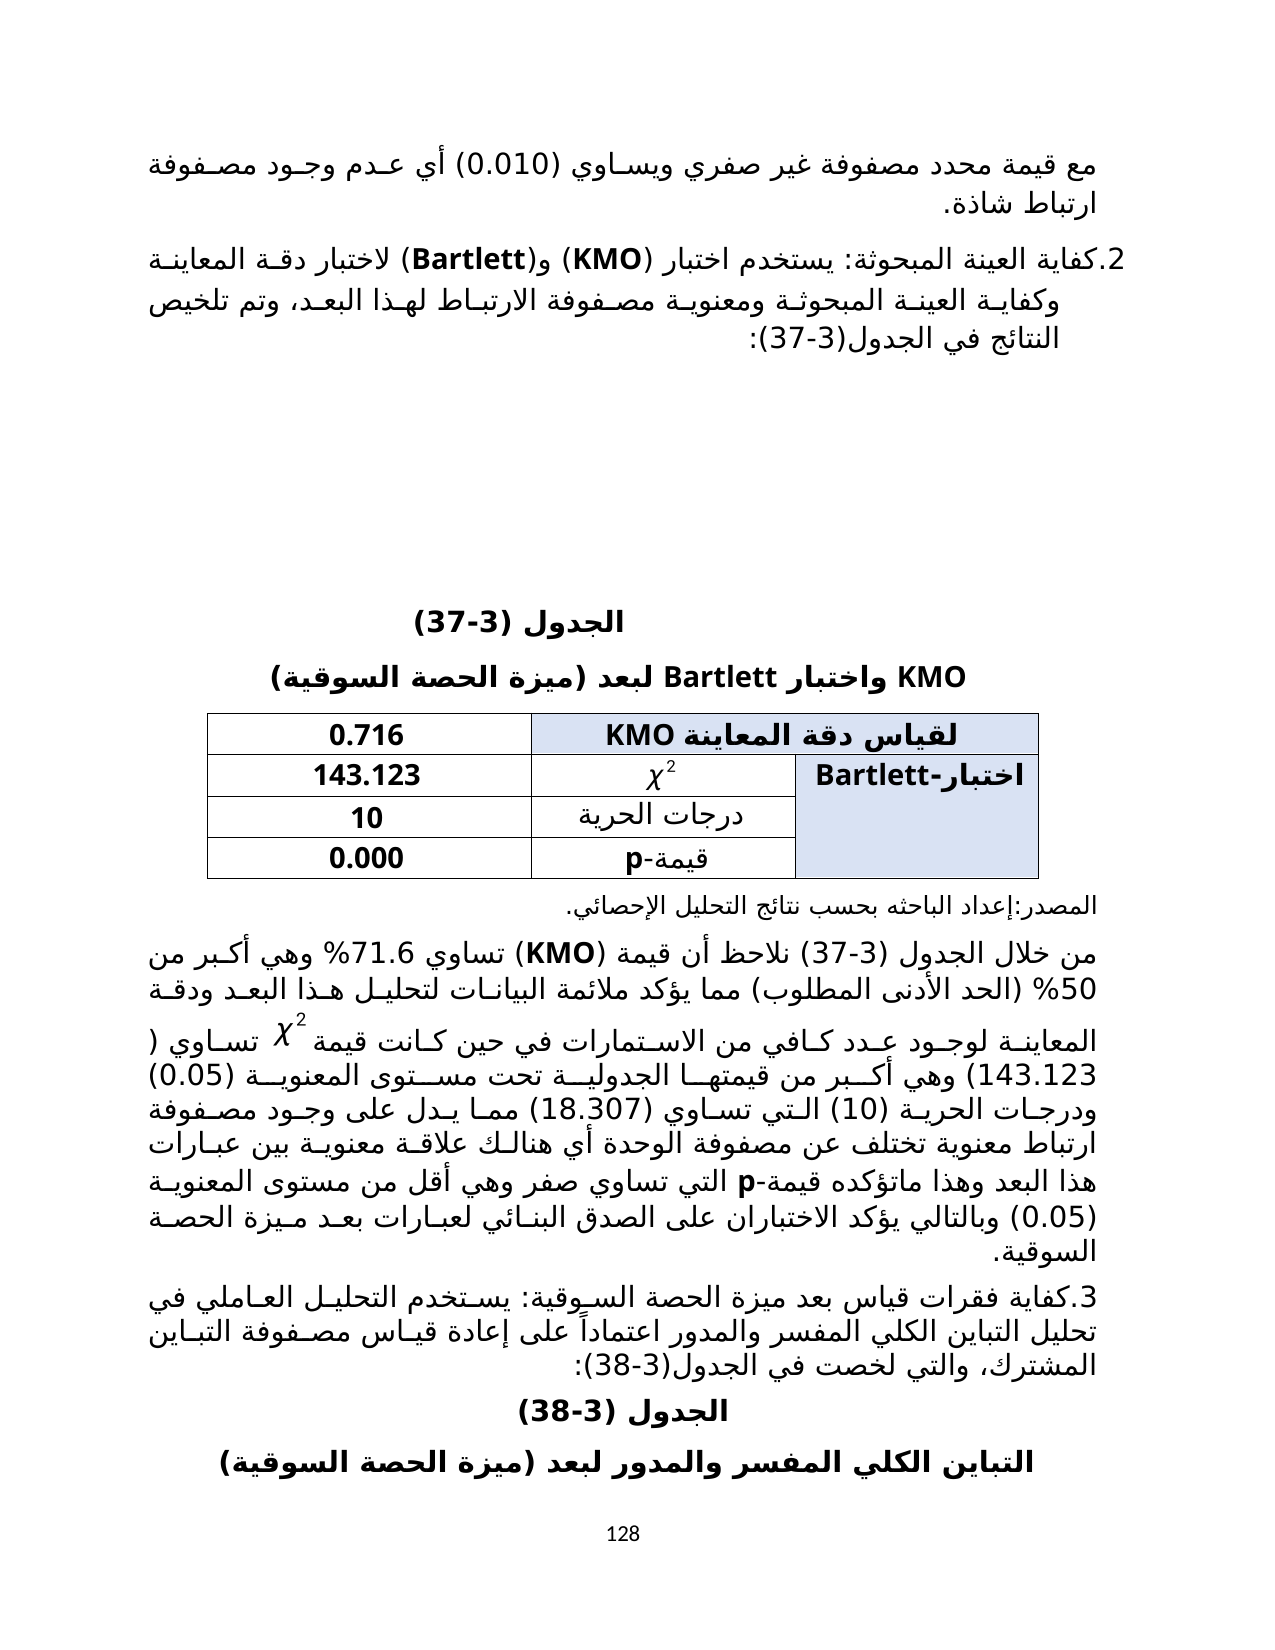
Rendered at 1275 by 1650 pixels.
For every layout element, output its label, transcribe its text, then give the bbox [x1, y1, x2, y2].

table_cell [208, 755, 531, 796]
text 3.كفاية فقرات قياس بعد ميزة الحصة السوقية: يستخدم التحليل العاملي في تحليل التباين الكلي المفسر والمدور اعتماداً على إعادة قياس مصفوفة التباين المشترك، والتي لخصت في الجدول(3-38): [148, 1280, 1098, 1382]
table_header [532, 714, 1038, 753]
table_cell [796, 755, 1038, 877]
list كفاية العينة المبحوثة: يستخدم اختبار (KMO) و(Bartlett) لاختبار دقة المعاينة وكفاية العينة المبحوثة ومعنوية مصفوفة الارتباط لهذا البعد، وتم تلخيص النتائج في الجدول(3-37): [148, 238, 1098, 356]
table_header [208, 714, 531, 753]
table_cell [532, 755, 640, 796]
text الجدول (3-38) [147, 1395, 1098, 1429]
text من خلال الجدول (3-37) نلاحظ أن قيمة (KMO) تساوي 71.6% وهي أكبر من 50% (الحد الأدنى المطلوب) مما يؤكد ملائمة البيانات لتحليل هذا البعد ودقة المعاينة لوجود عدد كافي من الاستمارات في حين كانت قيمة تساوي (143.123) وهي أكبر من قيمتها الجدولية تحت مستوى المعنوية (0.05) ودرجات الحرية (10) التي تساوي (18.307) مما يدل على وجود مصفوفة ارتباط معنوية تختلف عن مصفوفة الوحدة أي هنالك علاقة معنوية بين عبارات هذا البعد وهذا ماتؤكده قيمة-p التي تساوي صفر وهي أقل من مستوى المعنوية (0.05) وبالتالي يؤكد الاختباران على الصدق البنائي لعبارات بعد ميزة الحصة السوقية. [148, 933, 1098, 1268]
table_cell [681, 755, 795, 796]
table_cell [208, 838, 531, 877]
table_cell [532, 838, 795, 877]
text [148, 148, 1098, 221]
picture [267, 1006, 312, 1052]
text الجدول (3-37) [148, 606, 1098, 640]
text المصدر:إعداد الباحثه بحسب نتائج التحليل الإحصائي. [148, 891, 1098, 920]
text KMO واختبار Bartlett لبعد (ميزة الحصة السوقية) [148, 656, 1098, 696]
picture [640, 754, 681, 796]
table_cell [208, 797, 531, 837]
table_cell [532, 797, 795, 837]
text التباين الكلي المفسر والمدور لبعد (ميزة الحصة السوقية) [147, 1445, 1098, 1479]
